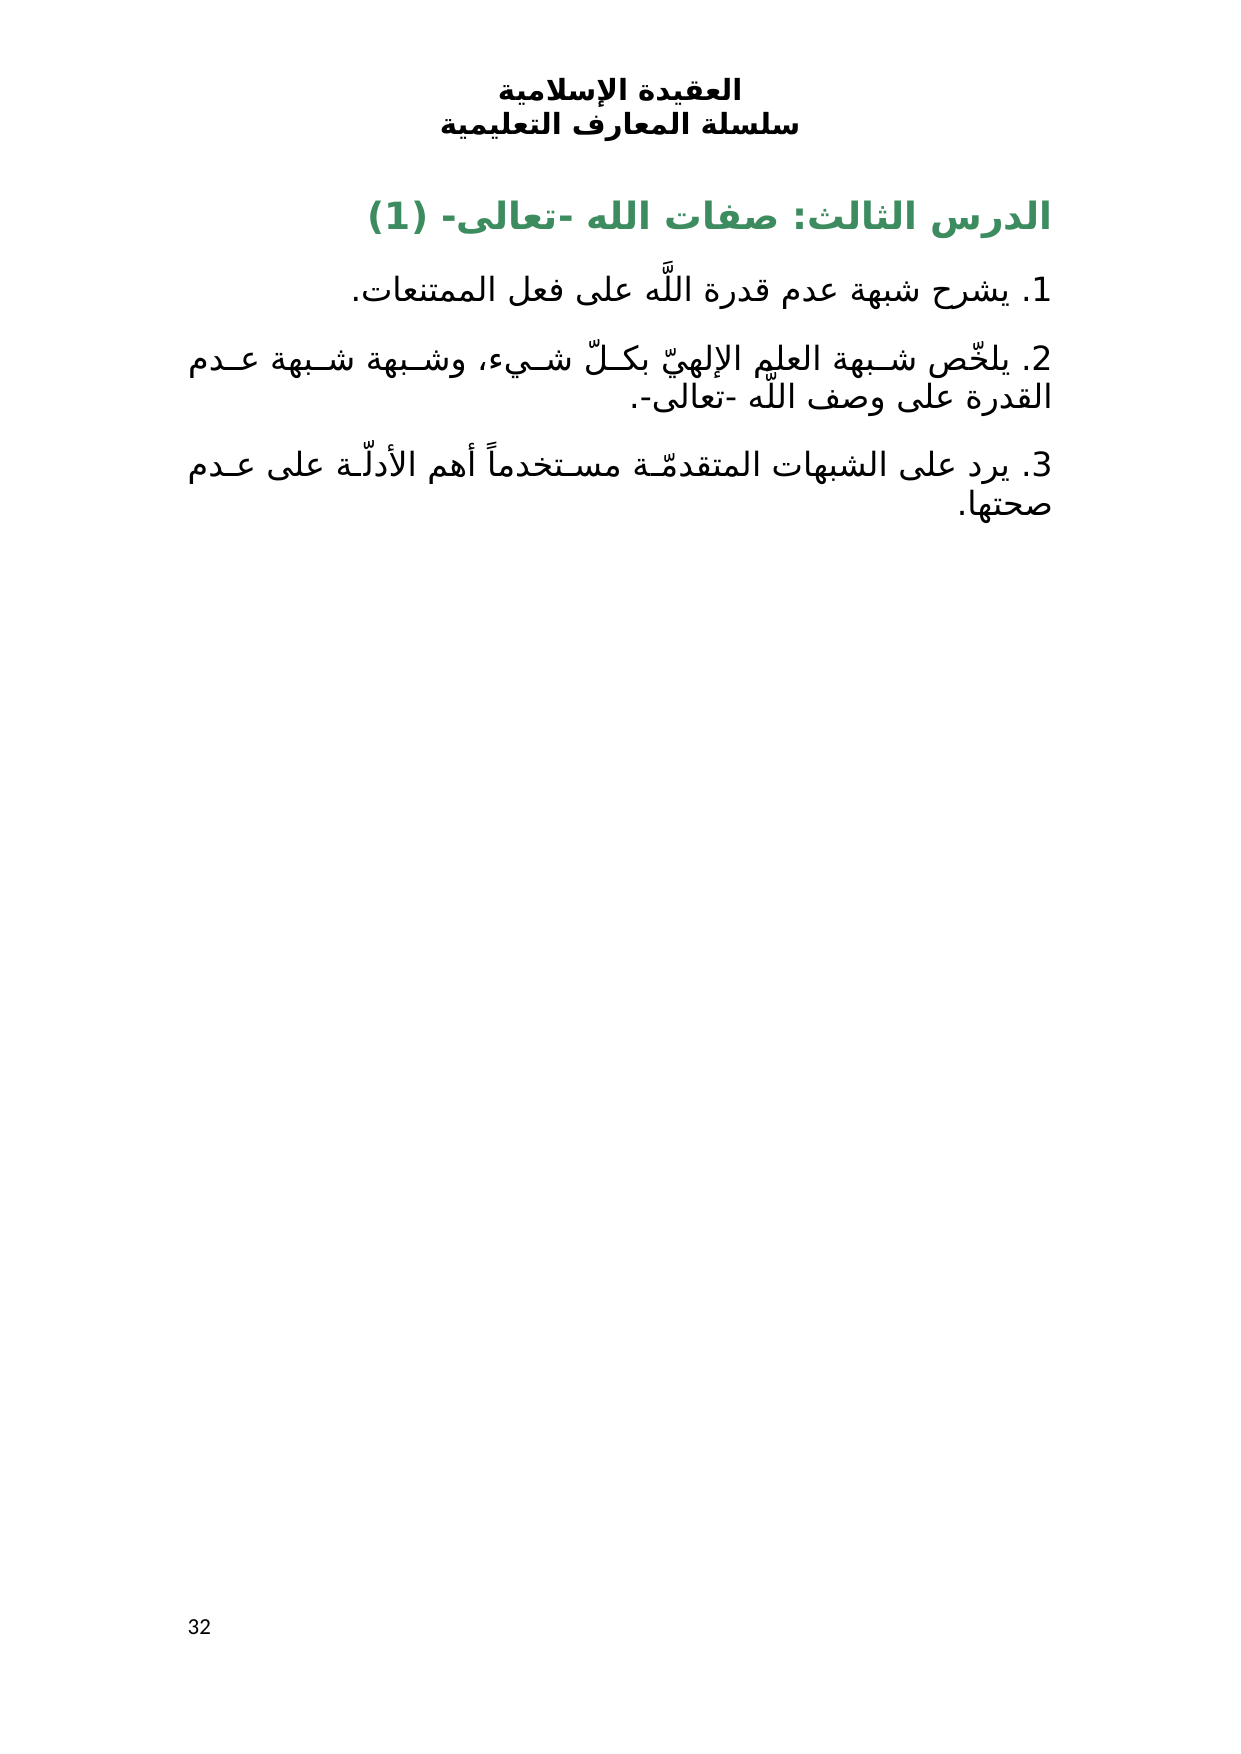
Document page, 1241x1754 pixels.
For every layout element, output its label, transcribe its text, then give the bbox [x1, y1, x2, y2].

text 3. يرد على الشبهات المتقدمّة مستخدماً أهم الأدلّة على عدم صحتها. [187, 446, 1053, 523]
text 1. يشرح شبهة عدم قدرة اللَّه على فعل الممتنعات. [187, 271, 1053, 310]
subtitle الدرس الثالث: صفات الله -تعالى- (1) [187, 195, 1053, 238]
text 2. يلخّص شبهة العلم الإلهيّ بكلّ شيء، وشبهة شبهة عدم القدرة على وصف اللَّه -تعالى-. [187, 339, 1053, 417]
